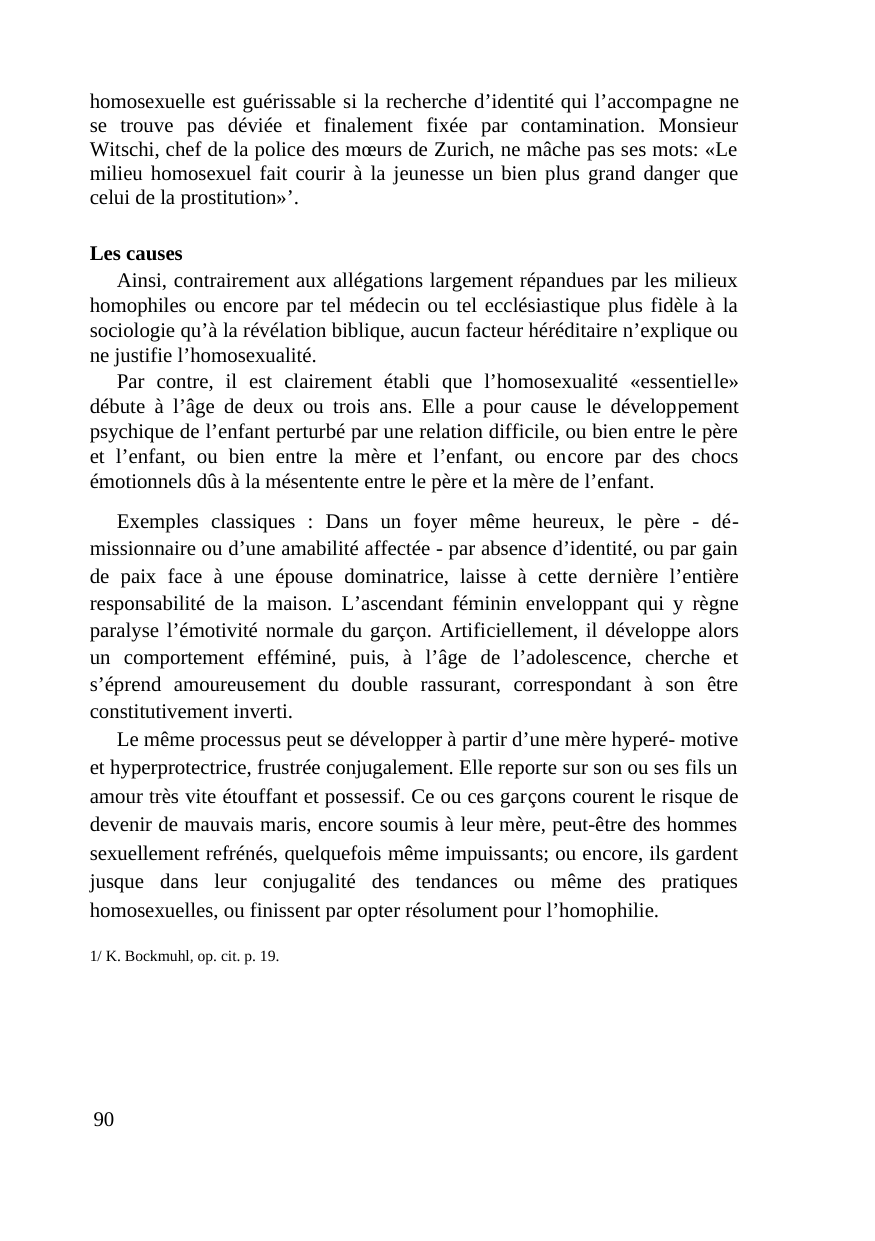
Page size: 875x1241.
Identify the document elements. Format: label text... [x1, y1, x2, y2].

text 90 [93, 1106, 114, 1131]
text Ainsi, contrairement aux allégations largement répandues par les milieux homophiles ou encore par tel médecin ou tel ecclésiastique plus fidèle à la sociologie qu’à la révélation biblique, aucun facteur héréditaire n’explique ou ne justifie l’homosexualité. [89, 268, 739, 367]
subtitle Les causes [89, 241, 739, 264]
text homosexuelle est guérissable si la recherche d’identité qui l’accompagne ne se trouve pas déviée et finalement fixée par contamination. Monsieur Witschi, chef de la police des mœurs de Zurich, ne mâche pas ses mots: «Le milieu homosexuel fait courir à la jeunesse un bien plus grand danger que celui de la prostitution»’. [89, 89, 739, 209]
text 1/ K. Bockmuhl, op. cit. p. 19. [89, 947, 739, 965]
text Exemples classiques : Dans un foyer même heureux, le père - démissionnaire ou d’une amabilité affectée - par absence d’identité, ou par gain de paix face à une épouse dominatrice, laisse à cette dernière l’entière responsabilité de la maison. L’ascendant féminin enveloppant qui y règne paralyse l’émotivité normale du garçon. Artificiellement, il développe alors un comportement efféminé, puis, à l’âge de l’adolescence, cherche et s’éprend amoureusement du double rassurant, correspondant à son être constitutivement inverti. [89, 509, 739, 723]
text Par contre, il est clairement établi que l’homosexualité «essentielle» débute à l’âge de deux ou trois ans. Elle a pour cause le développement psychique de l’enfant perturbé par une relation difficile, ou bien entre le père et l’enfant, ou bien entre la mère et l’enfant, ou encore par des chocs émotionnels dûs à la mésentente entre le père et la mère de l’enfant. [89, 368, 739, 493]
text Le même processus peut se développer à partir d’une mère hyperé- motive et hyperprotectrice, frustrée conjugalement. Elle reporte sur son ou ses fils un amour très vite étouffant et possessif. Ce ou ces garçons courent le risque de devenir de mauvais maris, encore soumis à leur mère, peut-être des hommes sexuellement refrénés, quelquefois même impuissants; ou encore, ils gardent jusque dans leur conjugalité des tendances ou même des pratiques homosexuelles, ou finissent par opter résolument pour l’homophilie. [89, 727, 739, 922]
